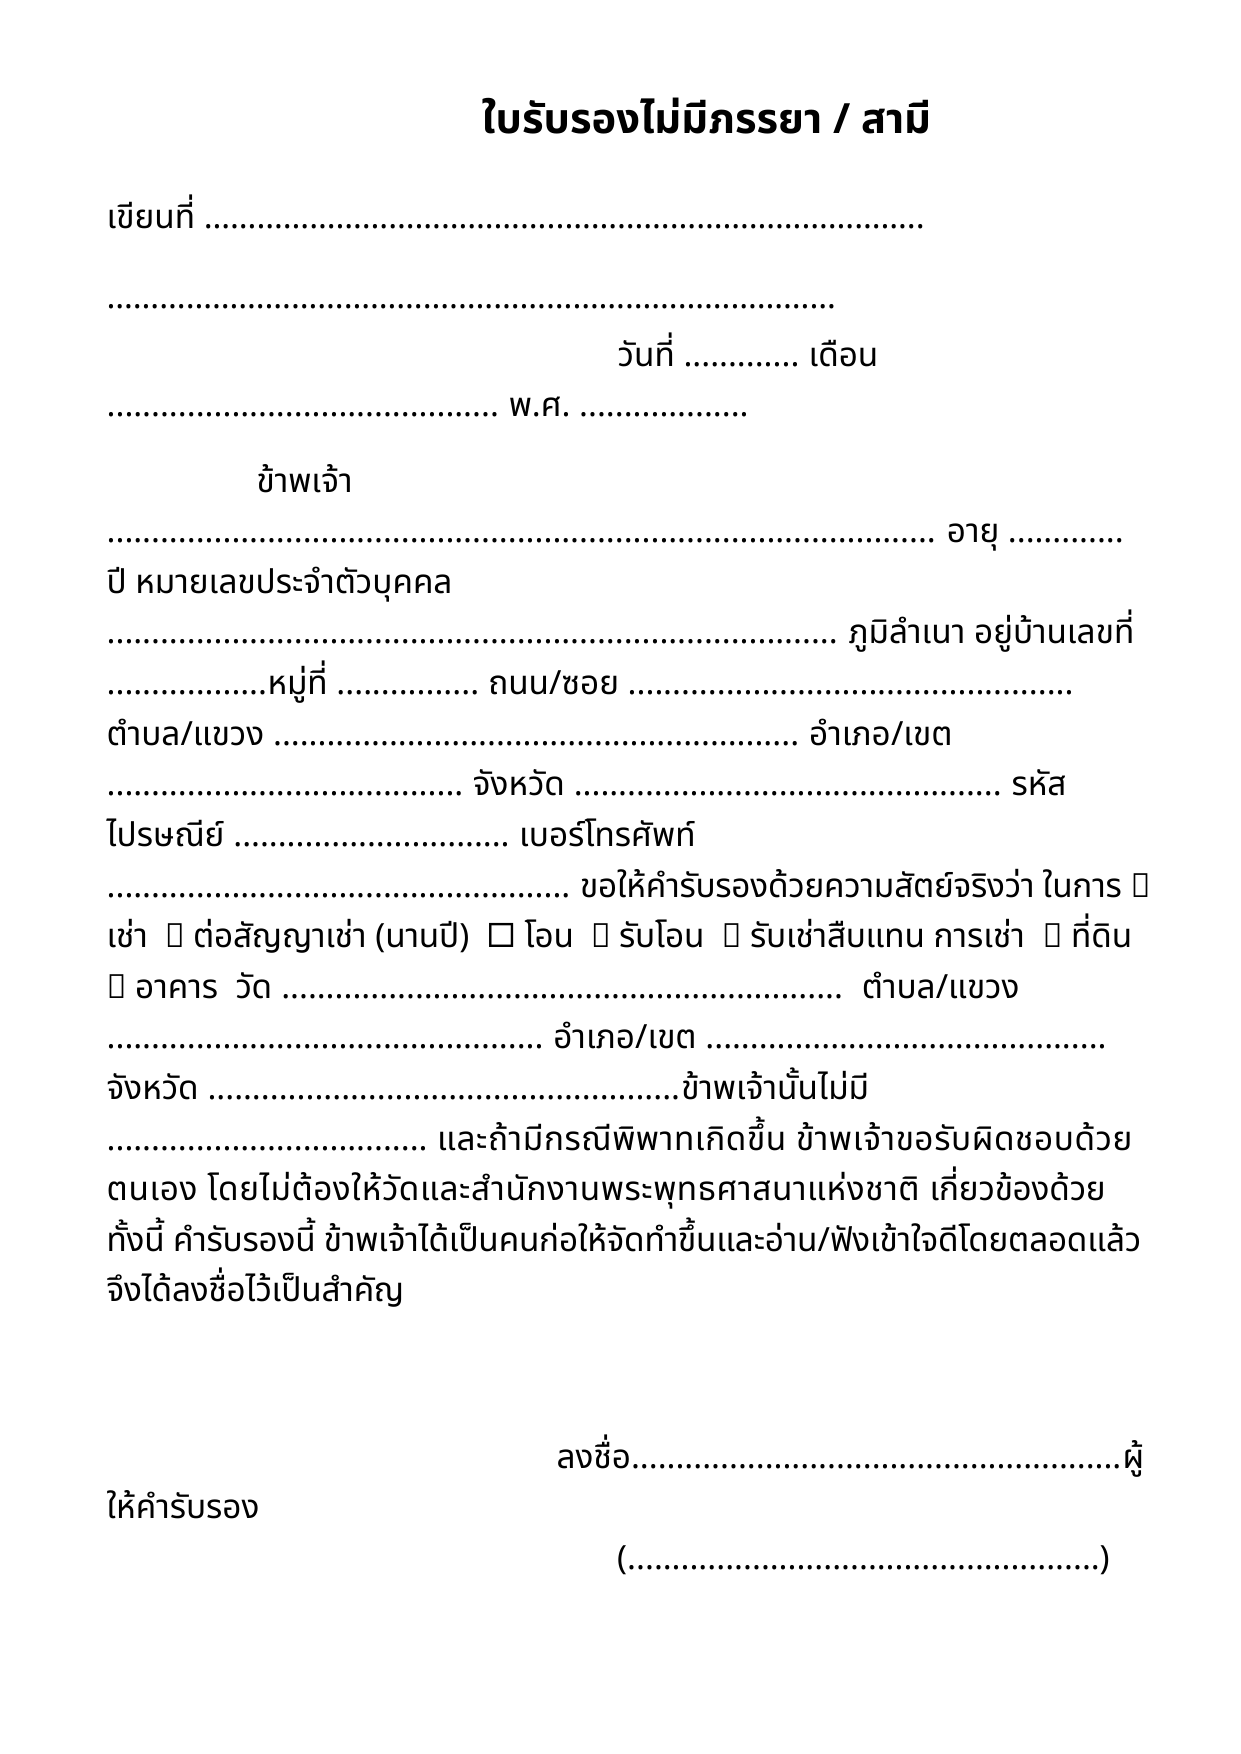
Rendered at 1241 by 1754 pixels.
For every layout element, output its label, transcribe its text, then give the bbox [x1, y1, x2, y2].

text …………………………………..…………………………………… [106, 244, 1152, 318]
text เขียนที่ …………………………………..………………………………….. [106, 164, 1152, 244]
text ข้าพเจ้า ............................................................................................. อายุ ............. ปี หมายเลขประจำตัวบุคคล .................................................................................. ภูมิลำเนา อยู่บ้านเลขที่ ..................หมู่ที่ ................ ถนน/ซอย .................................................. ตำบล/แขวง ........................................................... อำเภอ/เขต ........................................ จังหวัด ................................................ รหัสไปรษณีย์ ............................... เบอร์โทรศัพท์ .................................................... ขอให้คำรับรองด้วยความสัตย์จริงว่า ในการ เช่า ต่อสัญญาเช่า (นานปี) โอน รับโอน รับเช่าสืบแทน การเช่า ที่ดิน อาคาร วัด ............................................................... ตำบล/แขวง ................................................. อำเภอ/เขต ............................................. จังหวัด .....................................................ข้าพเจ้านั้นไม่มี .................................... และถ้ามีกรณีพิพาทเกิดขึ้น ข้าพเจ้าขอรับผิดชอบด้วยตนเอง โดยไม่ต้องให้วัดและสำนักงานพระพุทธศาสนาแห่งชาติ เกี่ยวข้องด้วย ทั้งนี้ คำรับรองนี้ ข้าพเจ้าได้เป็นคนก่อให้จัดทำขึ้นและอ่าน/ฟังเข้าใจดีโดยตลอดแล้ว จึงได้ลงชื่อไว้เป็นสำคัญ [106, 457, 1152, 1317]
text (.....................................................) [106, 1533, 1152, 1579]
text วันที่ ............. เดือน ............................................ พ.ศ. ................... [106, 331, 1152, 432]
text ลงชื่อ.......................................................ผู้ให้คำรับรอง [106, 1432, 1152, 1533]
text ใบรับรองไม่มีภรรยา / สามี [406, 89, 1152, 152]
